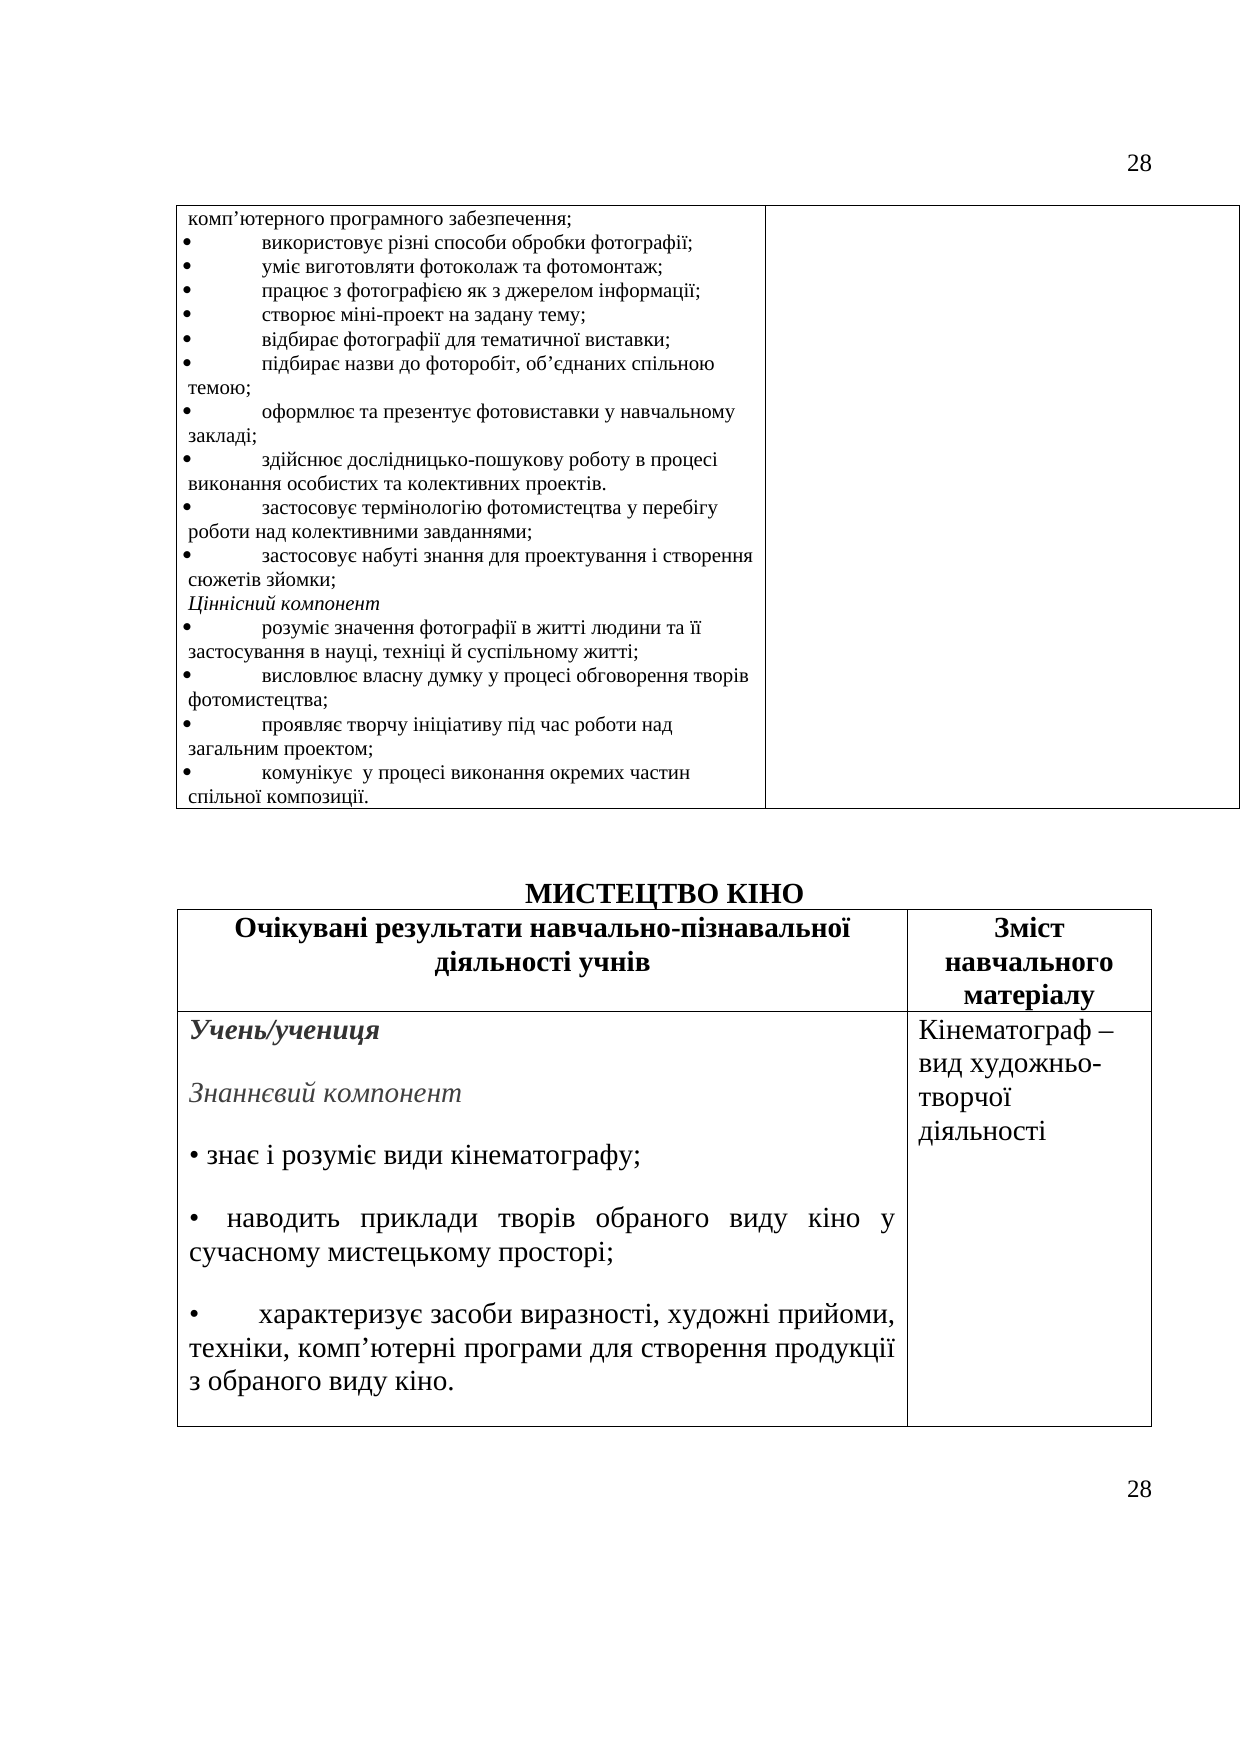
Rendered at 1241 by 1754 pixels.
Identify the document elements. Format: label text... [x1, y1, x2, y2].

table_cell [908, 1012, 1151, 1426]
table_header Очікувані результати навчально-пізнавальної діяльності учнів [178, 910, 907, 1011]
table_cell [177, 206, 765, 808]
text МИСТЕЦТВО КІНО [177, 876, 1152, 909]
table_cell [178, 1012, 907, 1426]
table_header Зміст навчального матеріалу [908, 910, 1151, 1011]
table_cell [766, 206, 1239, 808]
